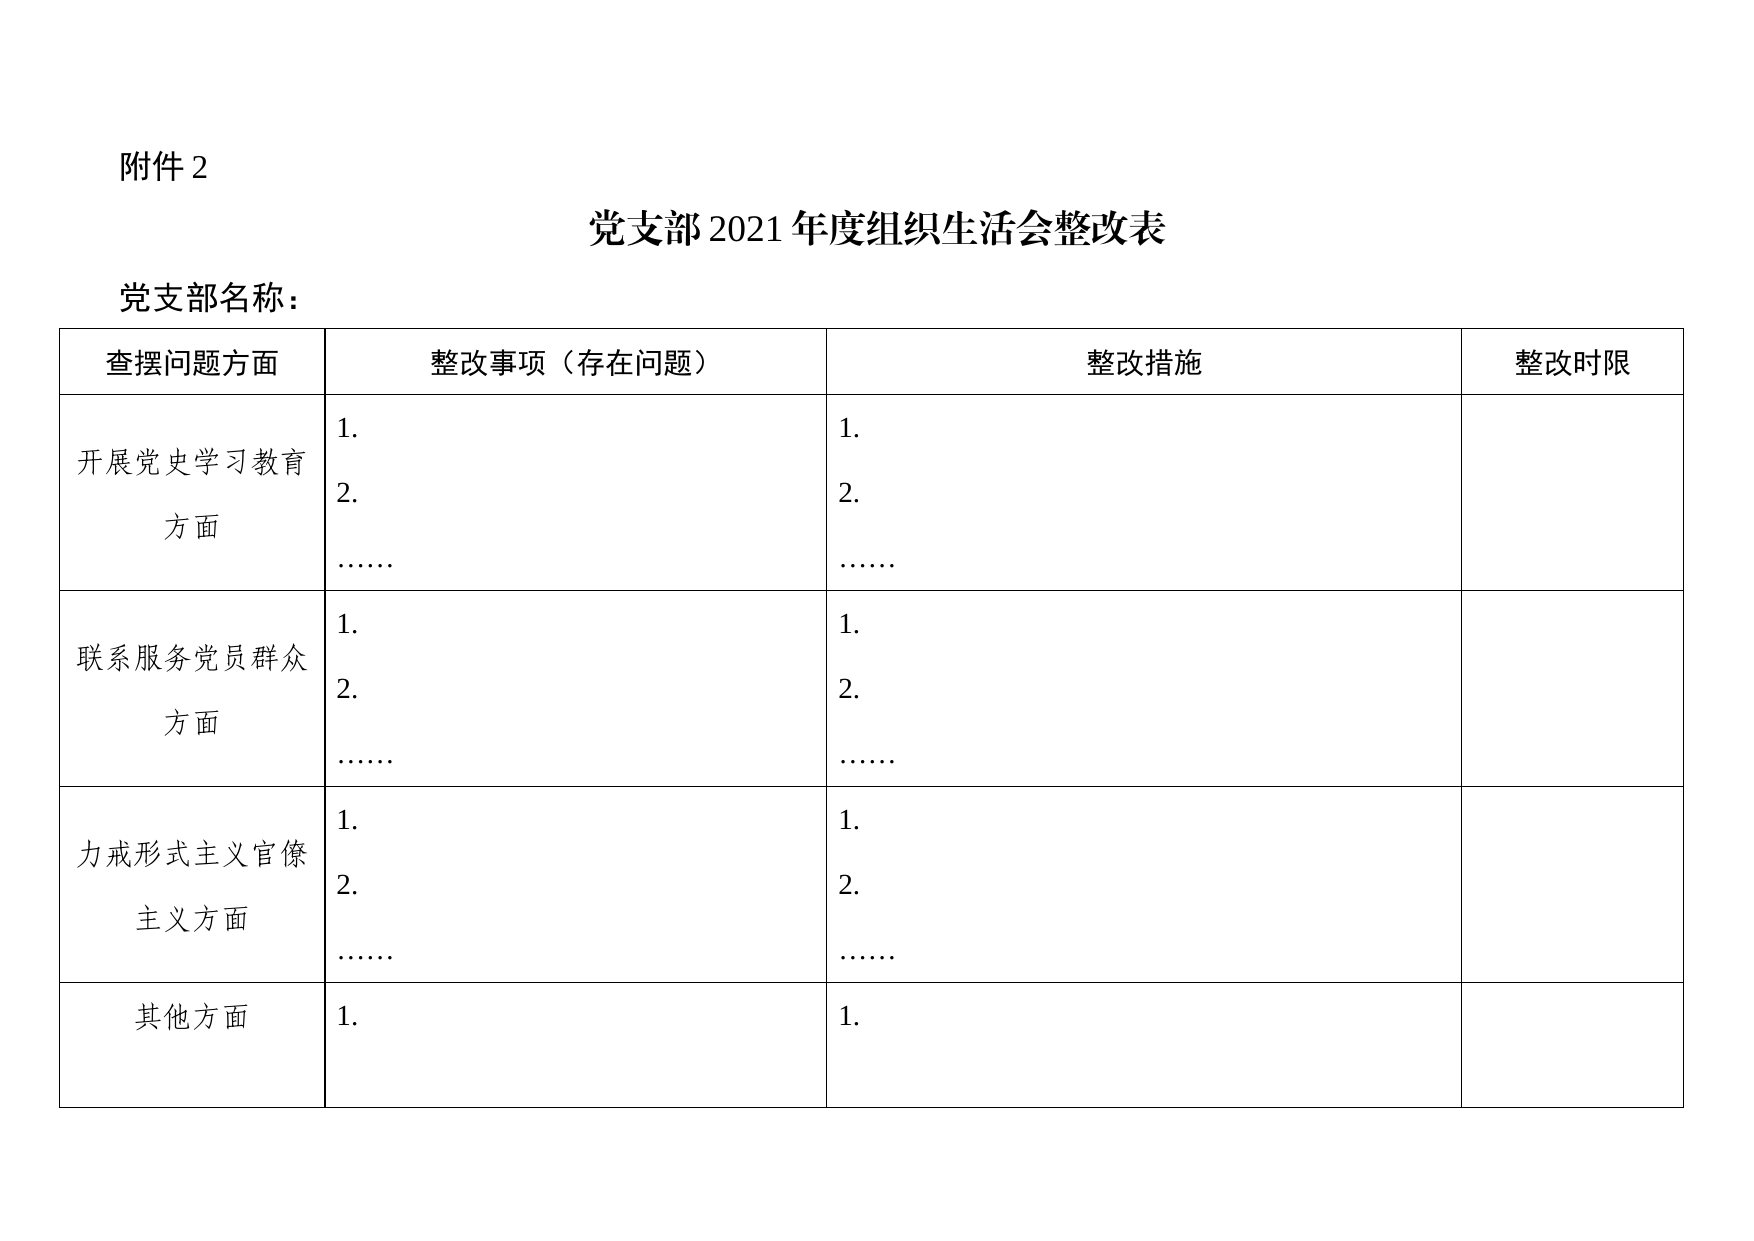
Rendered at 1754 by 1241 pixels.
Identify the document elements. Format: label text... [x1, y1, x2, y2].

table_header 查摆问题方面 [60, 329, 324, 394]
table_cell [1462, 591, 1683, 786]
text 党支部2021年度组织生活会整改表 [118, 198, 1636, 263]
table_cell 1. 2. …… [326, 395, 826, 590]
table_cell 1. 2. …… [827, 395, 1461, 590]
table_cell [1462, 787, 1683, 982]
table_cell 力戒形式主义官僚主义方面 [60, 787, 324, 982]
table_header 整改事项（存在问题） [326, 329, 826, 394]
table_cell 1. 2. …… [827, 591, 1461, 786]
table_cell 1. 2. …… [326, 591, 826, 786]
table_cell 开展党史学习教育方面 [60, 395, 324, 590]
table_header 整改措施 [827, 329, 1461, 394]
table_cell 1. 2. …… [326, 983, 826, 1107]
text 党支部名称： [118, 263, 1636, 328]
table_cell 1. 2. …… [326, 787, 826, 982]
table_cell 联系服务党员群众方面 [60, 591, 324, 786]
table_cell [1462, 983, 1683, 1107]
table_cell 其他方面 [60, 983, 324, 1107]
table_cell 1. 2. …… [827, 787, 1461, 982]
table_cell 1. 2. …… [827, 983, 1461, 1107]
table_header 整改时限 [1462, 329, 1683, 394]
table_cell [1462, 395, 1683, 590]
text 附件2 [118, 133, 1636, 198]
